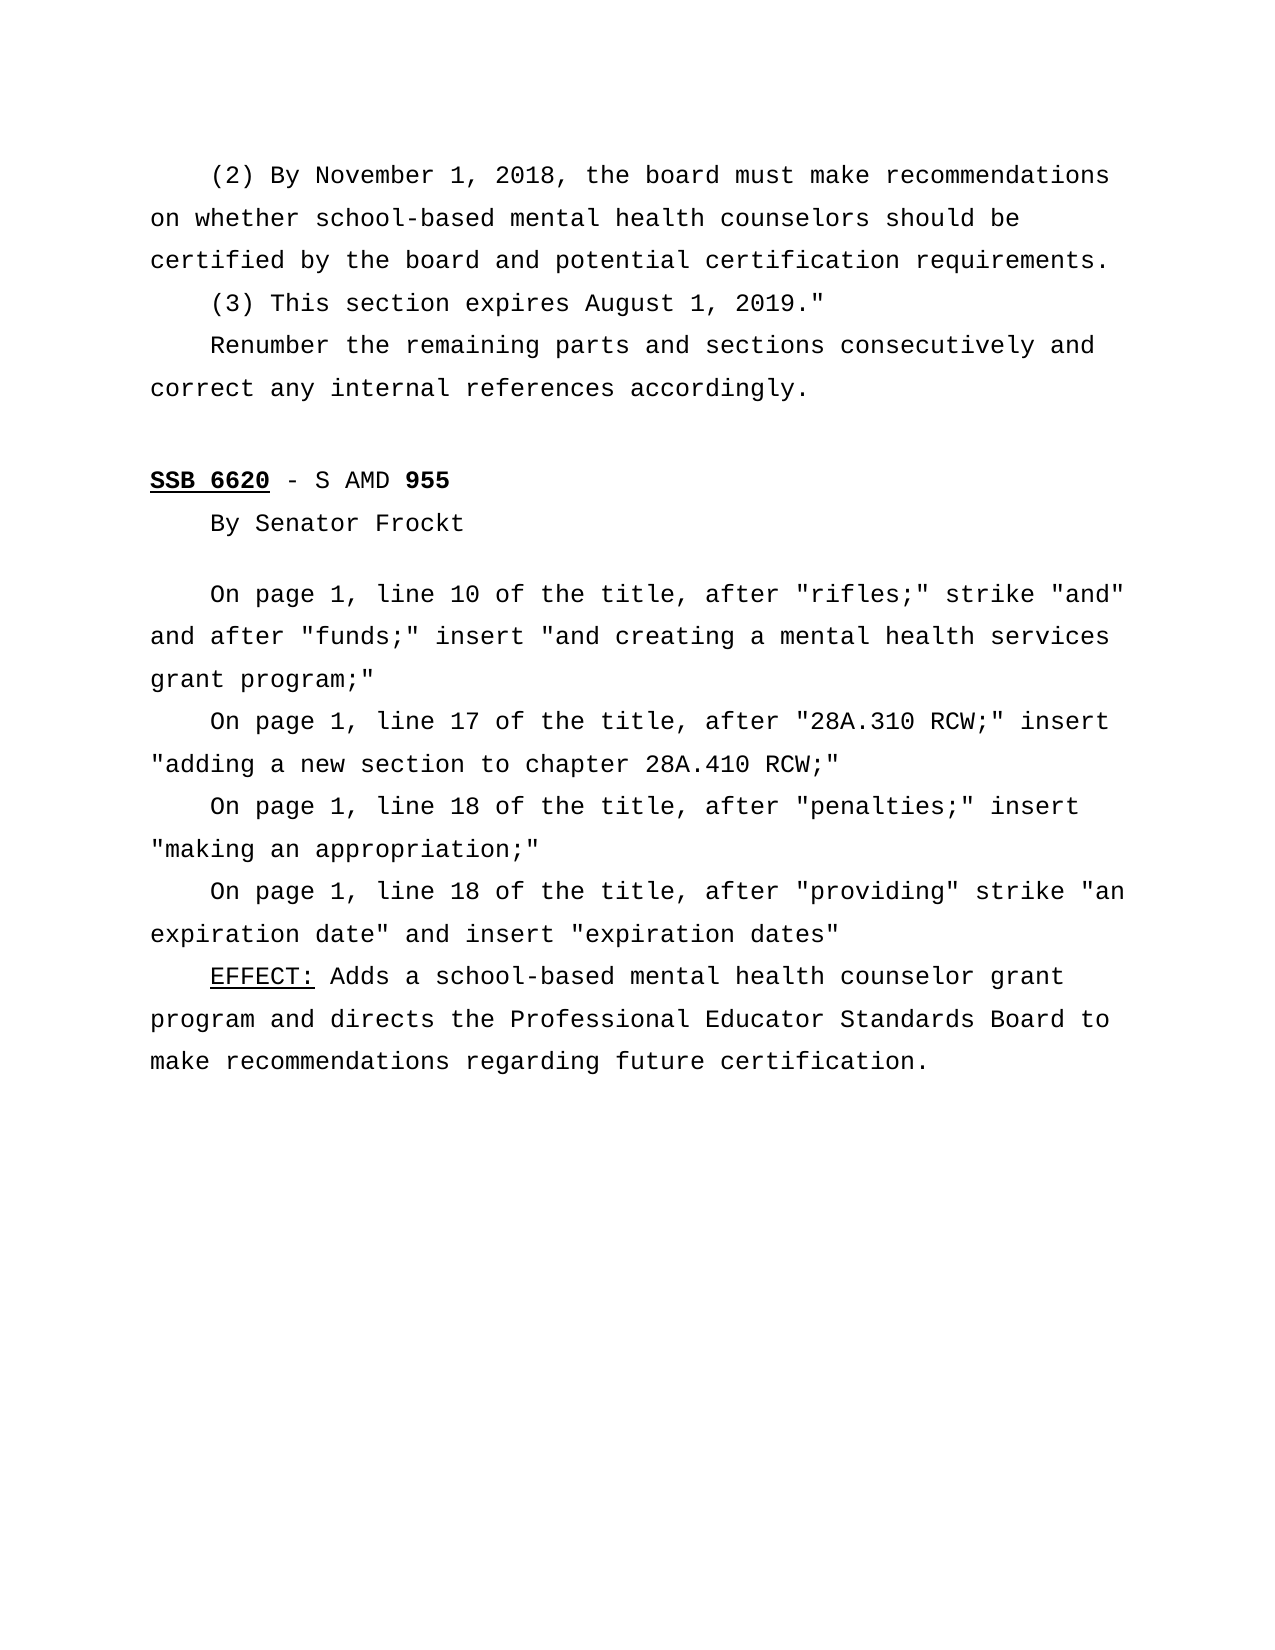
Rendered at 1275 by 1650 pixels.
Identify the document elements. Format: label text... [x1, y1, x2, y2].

text On page 1, line 18 of the title, after "penalties;" insert "making an appropriation;" [150, 781, 1125, 866]
text (2) By November 1, 2018, the board must make recommendations on whether school-based mental health counselors should be certified by the board and potential certification requirements. [150, 150, 1125, 277]
text Renumber the remaining parts and sections consecutively and correct any internal references accordingly. [150, 320, 1125, 405]
text (3) This section expires August 1, 2019." [150, 277, 1125, 320]
text SSB 6620 - S AMD 955 [150, 455, 1125, 497]
text On page 1, line 18 of the title, after "providing" strike "an expiration date" and insert "expiration dates" [150, 866, 1125, 951]
text By Senator Frockt [150, 497, 1125, 540]
text EFFECT: Adds a school-based mental health counselor grant program and directs the Professional Educator Standards Board to make recommendations regarding future certification. [150, 951, 1125, 1078]
text On page 1, line 10 of the title, after "rifles;" strike "and" and after "funds;" insert "and creating a mental health services grant program;" [150, 568, 1125, 696]
text On page 1, line 17 of the title, after "28A.310 RCW;" insert "adding a new section to chapter 28A.410 RCW;" [150, 696, 1125, 781]
